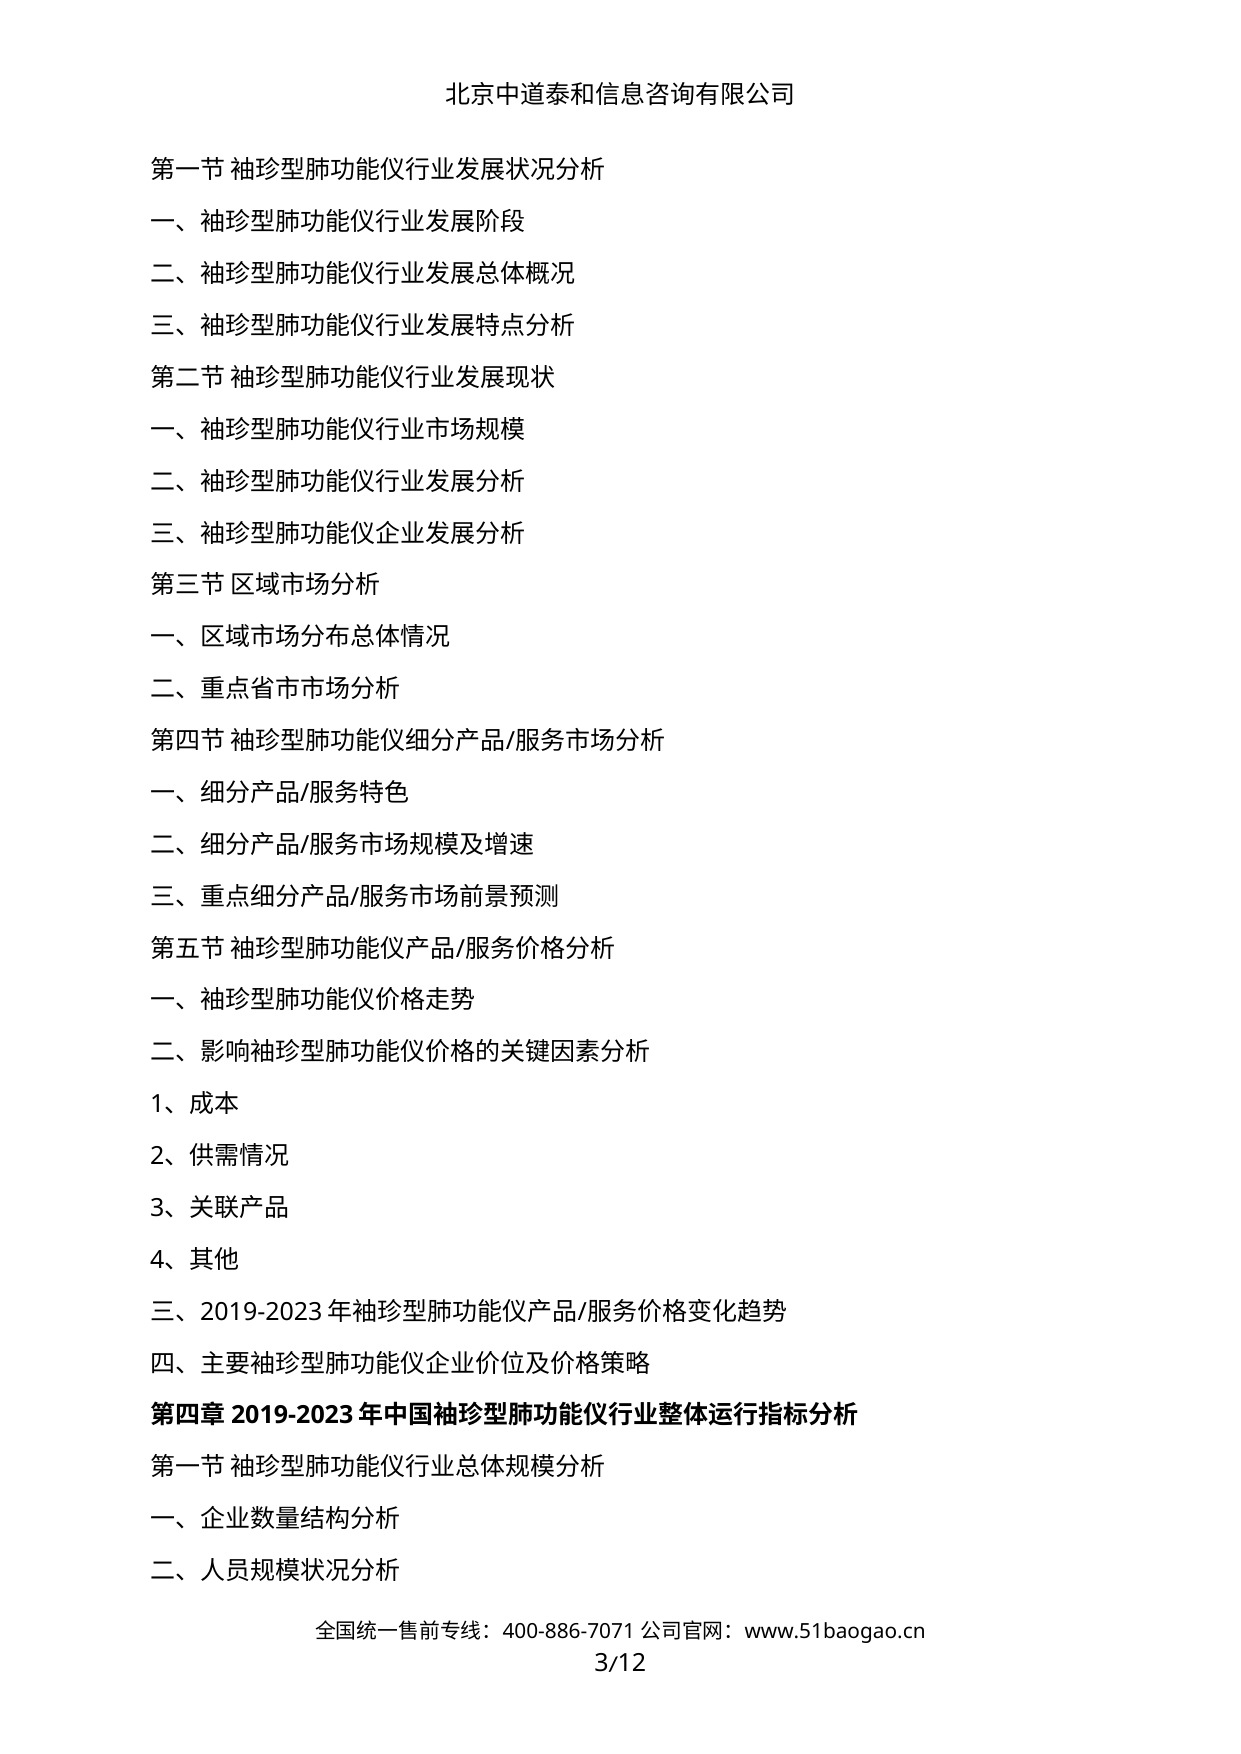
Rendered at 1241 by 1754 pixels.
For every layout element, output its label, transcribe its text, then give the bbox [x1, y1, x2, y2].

text 一、细分产品/服务特色 [150, 772, 1090, 809]
text 第三节 区域市场分析 [150, 565, 1090, 601]
text 二、影响袖珍型肺功能仪价格的关键因素分析 [150, 1032, 1090, 1068]
text 二、人员规模状况分析 [150, 1551, 1090, 1587]
text 一、袖珍型肺功能仪行业发展阶段 [150, 202, 1090, 238]
text 一、袖珍型肺功能仪行业市场规模 [150, 409, 1090, 446]
text 3、关联产品 [150, 1187, 1090, 1224]
text 三、重点细分产品/服务市场前景预测 [150, 876, 1090, 912]
text 三、袖珍型肺功能仪企业发展分析 [150, 513, 1090, 549]
text 4、其他 [150, 1239, 1090, 1276]
text 一、企业数量结构分析 [150, 1499, 1090, 1535]
text 三、2019-2023年袖珍型肺功能仪产品/服务价格变化趋势 [150, 1291, 1090, 1327]
text 二、细分产品/服务市场规模及增速 [150, 824, 1090, 861]
text 一、袖珍型肺功能仪价格走势 [150, 980, 1090, 1016]
text 第一节 袖珍型肺功能仪行业总体规模分析 [150, 1447, 1090, 1483]
text 二、重点省市市场分析 [150, 669, 1090, 705]
text 2、供需情况 [150, 1136, 1090, 1172]
text 二、袖珍型肺功能仪行业发展总体概况 [150, 254, 1090, 290]
text 第五节 袖珍型肺功能仪产品/服务价格分析 [150, 928, 1090, 964]
text 四、主要袖珍型肺功能仪企业价位及价格策略 [150, 1343, 1090, 1379]
text 第四节 袖珍型肺功能仪细分产品/服务市场分析 [150, 721, 1090, 757]
text 二、袖珍型肺功能仪行业发展分析 [150, 461, 1090, 497]
text 第一节 袖珍型肺功能仪行业发展状况分析 [150, 150, 1090, 186]
text 第二节 袖珍型肺功能仪行业发展现状 [150, 357, 1090, 394]
text 1、成本 [150, 1084, 1090, 1120]
text 第四章 2019-2023年中国袖珍型肺功能仪行业整体运行指标分析 [150, 1395, 1090, 1431]
text 三、袖珍型肺功能仪行业发展特点分析 [150, 306, 1090, 342]
text 一、区域市场分布总体情况 [150, 617, 1090, 653]
